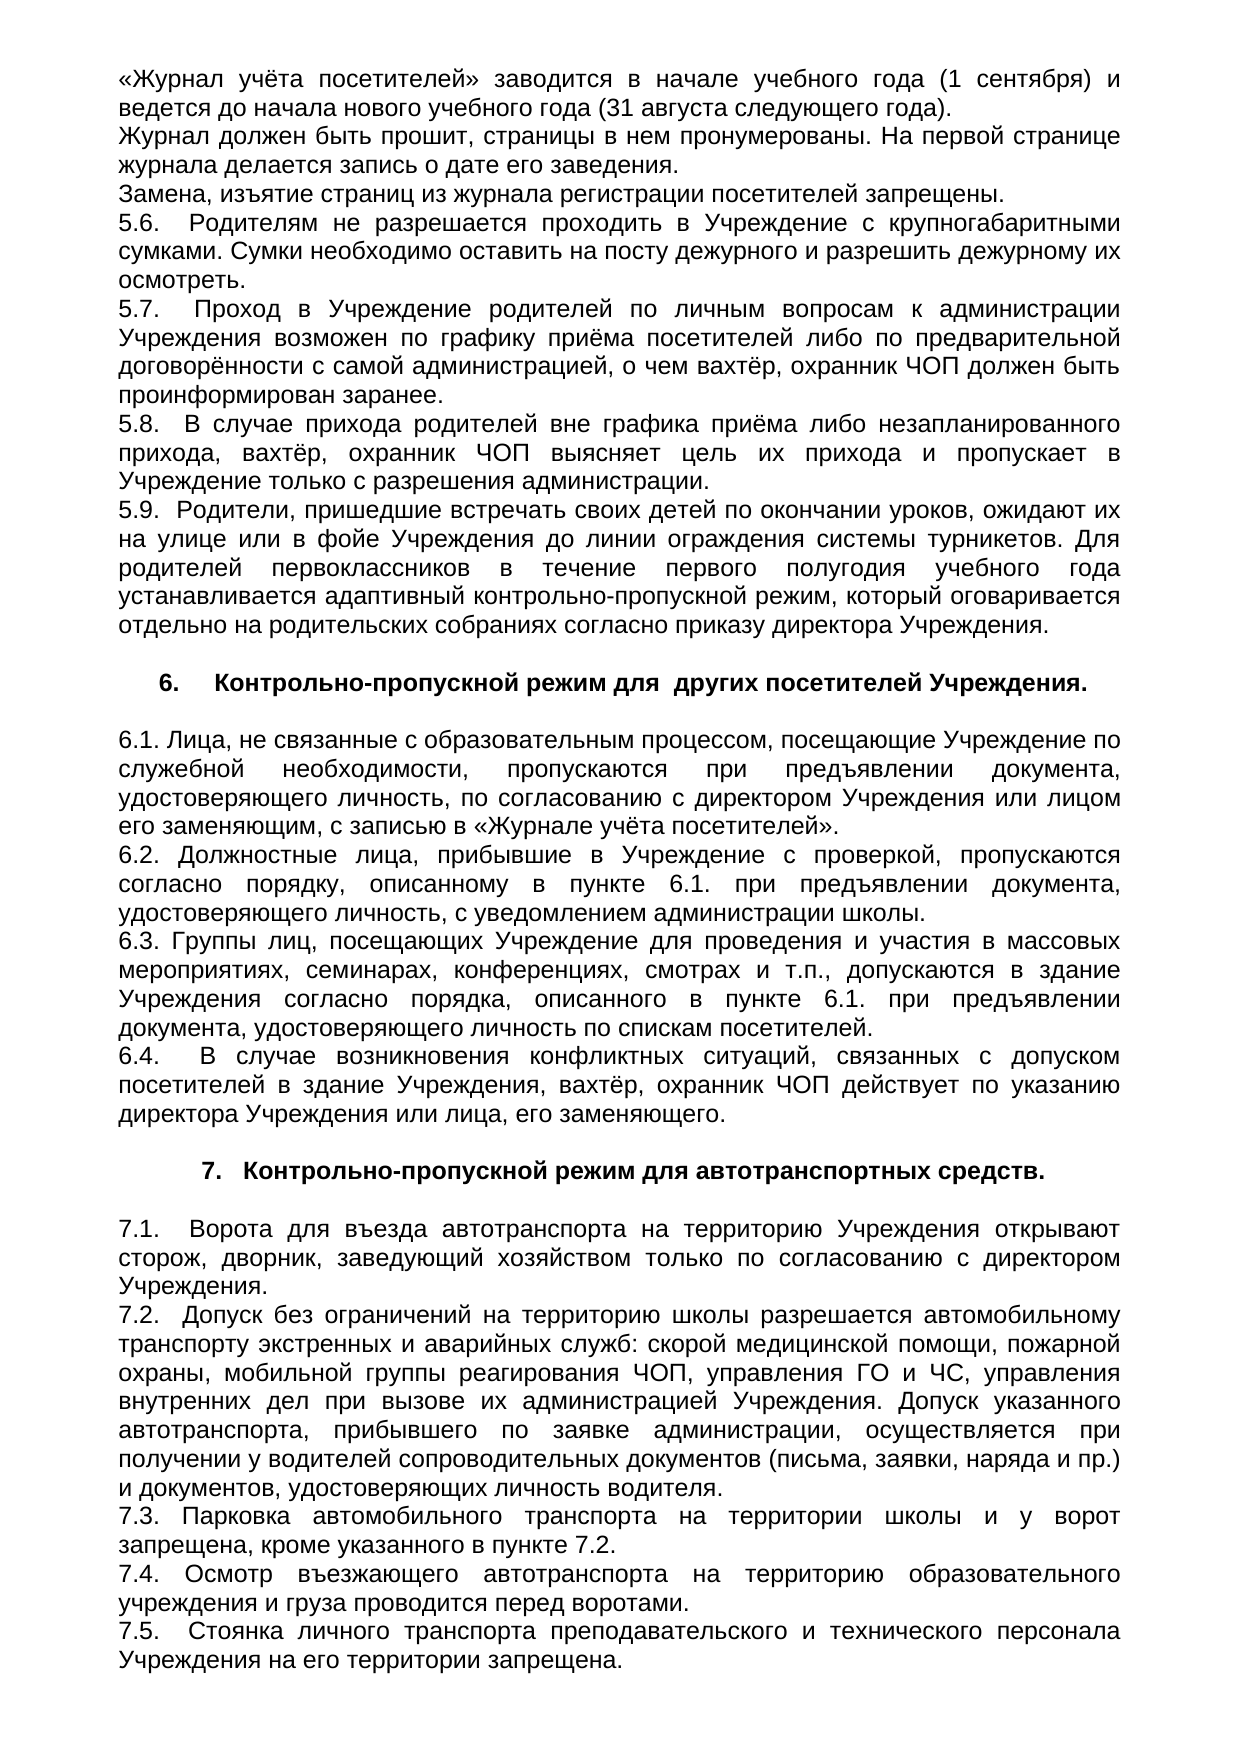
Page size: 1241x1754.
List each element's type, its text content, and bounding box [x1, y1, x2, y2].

text 5.7. Проход в Учреждение родителей по личным вопросам к администрации Учреждения возможен по графику приёма посетителей либо по предварительной договорённости с самой администрацией, о чем вахтёр, охранник ЧОП должен быть проинформирован заранее. [118, 294, 1122, 409]
text 6.4. В случае возникновения конфликтных ситуаций, связанных с допуском посетителей в здание Учреждения, вахтёр, охранник ЧОП действует по указанию директора Учреждения или лица, его заменяющего. [118, 1041, 1122, 1127]
text 7.4. Осмотр въезжающего автотранспорта на территорию образовательного учреждения и груза проводится перед воротами. [118, 1559, 1122, 1616]
text Замена, изъятие страниц из журнала регистрации посетителей запрещены. [118, 179, 1122, 207]
text 6. Контрольно-пропускной режим для других посетителей Учреждения. [118, 667, 1122, 696]
text «Журнал учёта посетителей» заводится в начале учебного года (1 сентября) и ведется до начала нового учебного года (31 августа следующего года). [118, 64, 1122, 121]
text 7.5. Стоянка личного транспорта преподавательского и технического персонала Учреждения на его территории запрещена. [118, 1616, 1122, 1674]
text 6.1. Лица, не связанные с образовательным процессом, посещающие Учреждение по служебной необходимости, пропускаются при предъявлении документа, удостоверяющего личность, по согласованию с директором Учреждения или лицом его заменяющим, с записью в «Журнале учёта посетителей». [118, 725, 1122, 840]
text 7.2. Допуск без ограничений на территорию школы разрешается автомобильному транспорту экстренных и аварийных служб: скорой медицинской помощи, пожарной охраны, мобильной группы реагирования ЧОП, управления ГО и ЧС, управления внутренних дел при вызове их администрацией Учреждения. Допуск указанного автотранспорта, прибывшего по заявке администрации, осуществляется при получении у водителей сопроводительных документов (письма, заявки, наряда и пр.) и документов, удостоверяющих личность водителя. [118, 1300, 1122, 1501]
text Журнал должен быть прошит, страницы в нем пронумерованы. На первой странице журнала делается запись о дате его заведения. [118, 121, 1122, 179]
text 7.1. Ворота для въезда автотранспорта на территорию Учреждения открывают сторож, дворник, заведующий хозяйством только по согласованию с директором Учреждения. [118, 1214, 1122, 1300]
text 5.6. Родителям не разрешается проходить в Учреждение с крупногабаритными сумками. Сумки необходимо оставить на посту дежурного и разрешить дежурному их осмотреть. [118, 207, 1122, 294]
text 6.3. Группы лиц, посещающих Учреждение для проведения и участия в массовых мероприятиях, семинарах, конференциях, смотрах и т.п., допускаются в здание Учреждения согласно порядка, описанного в пункте 6.1. при предъявлении документа, удостоверяющего личность по спискам посетителей. [118, 926, 1122, 1041]
text 5.9. Родители, пришедшие встречать своих детей по окончании уроков, ожидают их на улице или в фойе Учреждения до линии ограждения системы турникетов. Для родителей первоклассников в течение первого полугодия учебного года устанавливается адаптивный контрольно-пропускной режим, который оговаривается отдельно на родительских собраниях согласно приказу директора Учреждения. [118, 495, 1122, 639]
text 5.8. В случае прихода родителей вне графика приёма либо незапланированного прихода, вахтёр, охранник ЧОП выясняет цель их прихода и пропускает в Учреждение только с разрешения администрации. [118, 409, 1122, 495]
text 7.3. Парковка автомобильного транспорта на территории школы и у ворот запрещена, кроме указанного в пункте 7.2. [118, 1501, 1122, 1559]
text 6.2. Должностные лица, прибывшие в Учреждение с проверкой, пропускаются согласно порядку, описанному в пункте 6.1. при предъявлении документа, удостоверяющего личность, с уведомлением администрации школы. [118, 840, 1122, 926]
text 7. Контрольно-пропускной режим для автотранспортных средств. [118, 1156, 1122, 1185]
